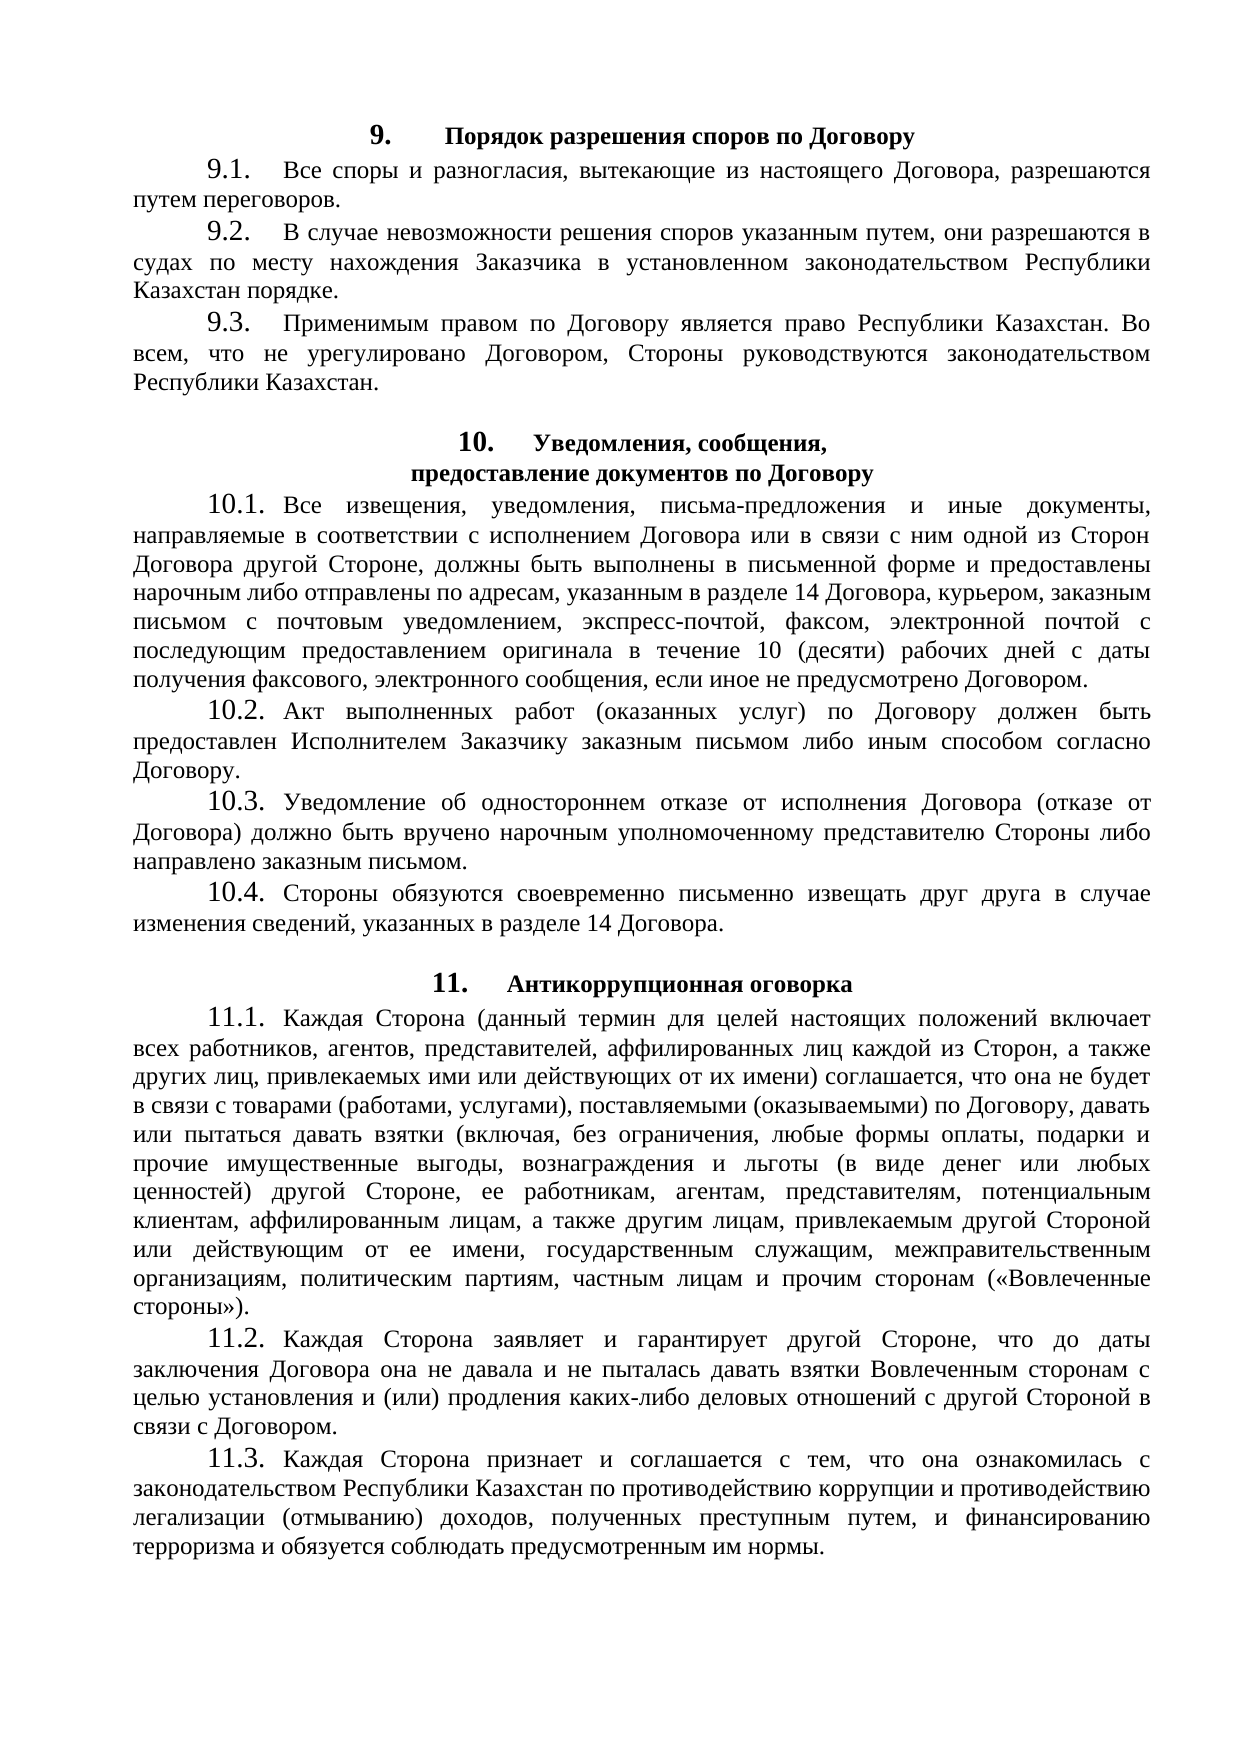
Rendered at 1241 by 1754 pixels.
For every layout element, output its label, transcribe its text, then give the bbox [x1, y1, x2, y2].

list Все споры и разногласия, вытекающие из настоящего Договора, разрешаются путем переговоров. [133, 151, 1152, 213]
list Каждая Сторона признает и соглашается с тем, что она ознакомилась с законодательством Республики Казахстан по противодействию коррупции и противодействию легализации (отмыванию) доходов, полученных преступным путем, и финансированию терроризма и обязуется соблюдать предусмотренным им нормы. [133, 1440, 1152, 1560]
list В случае невозможности решения споров указанным путем, они разрешаются в судах по месту нахождения Заказчика в установленном законодательством Республики Казахстан порядке. [133, 213, 1152, 304]
list Уведомление об одностороннем отказе от исполнения Договора (отказе от Договора) должно быть вручено нарочным уполномоченному представителю Стороны либо направлено заказным письмом. [133, 783, 1152, 874]
list Стороны обязуются своевременно письменно извещать друг друга в случае изменения сведений, указанных в разделе 14 Договора. [133, 874, 1152, 937]
list Каждая Сторона заявляет и гарантирует другой Стороне, что до даты заключения Договора она не давала и не пыталась давать взятки Вовлеченным сторонам с целью установления и (или) продления каких-либо деловых отношений с другой Стороной в связи с Договором. [133, 1320, 1152, 1440]
list Все извещения, уведомления, письма-предложения и иные документы, направляемые в соответствии с исполнением Договора или в связи с ним одной из Сторон Договора другой Стороне, должны быть выполнены в письменной форме и предоставлены нарочным либо отправлены по адресам, указанным в разделе 14 Договора, курьером, заказным письмом с почтовым уведомлением, экспресс-почтой, факсом, электронной почтой с последующим предоставлением оригинала в течение 10 (десяти) рабочих дней с даты получения факсового, электронного сообщения, если иное не предусмотрено Договором. [133, 486, 1152, 692]
subtitle Порядок разрешения споров по Договору [133, 117, 1152, 151]
subtitle Антикоррупционная оговорка [133, 966, 1152, 999]
subtitle Уведомления, сообщения, [133, 424, 1152, 458]
list Применимым правом по Договору является право Республики Казахстан. Во всем, что не урегулировано Договором, Стороны руководствуются законодательством Республики Казахстан. [133, 304, 1152, 395]
list Каждая Сторона (данный термин для целей настоящих положений включает всех работников, агентов, представителей, аффилированных лиц каждой из Сторон, а также других лиц, привлекаемых ими или действующих от их имени) соглашается, что она не будет в связи с товарами (работами, услугами), поставляемыми (оказываемыми) по Договору, давать или пытаться давать взятки (включая, без ограничения, любые формы оплаты, подарки и прочие имущественные выгоды, вознаграждения и льготы (в виде денег или любых ценностей) другой Стороне, ее работникам, агентам, представителям, потенциальным клиентам, аффилированным лицам, а также другим лицам, привлекаемым другой Стороной или действующим от ее имени, государственным служащим, межправительственным организациям, политическим партиям, частным лицам и прочим сторонам («Вовлеченные стороны»). [133, 999, 1152, 1320]
text предоставление документов по Договору [133, 458, 1152, 486]
list Акт выполненных работ (оказанных услуг) по Договору должен быть предоставлен Исполнителем Заказчику заказным письмом либо иным способом согласно Договору. [133, 692, 1152, 783]
